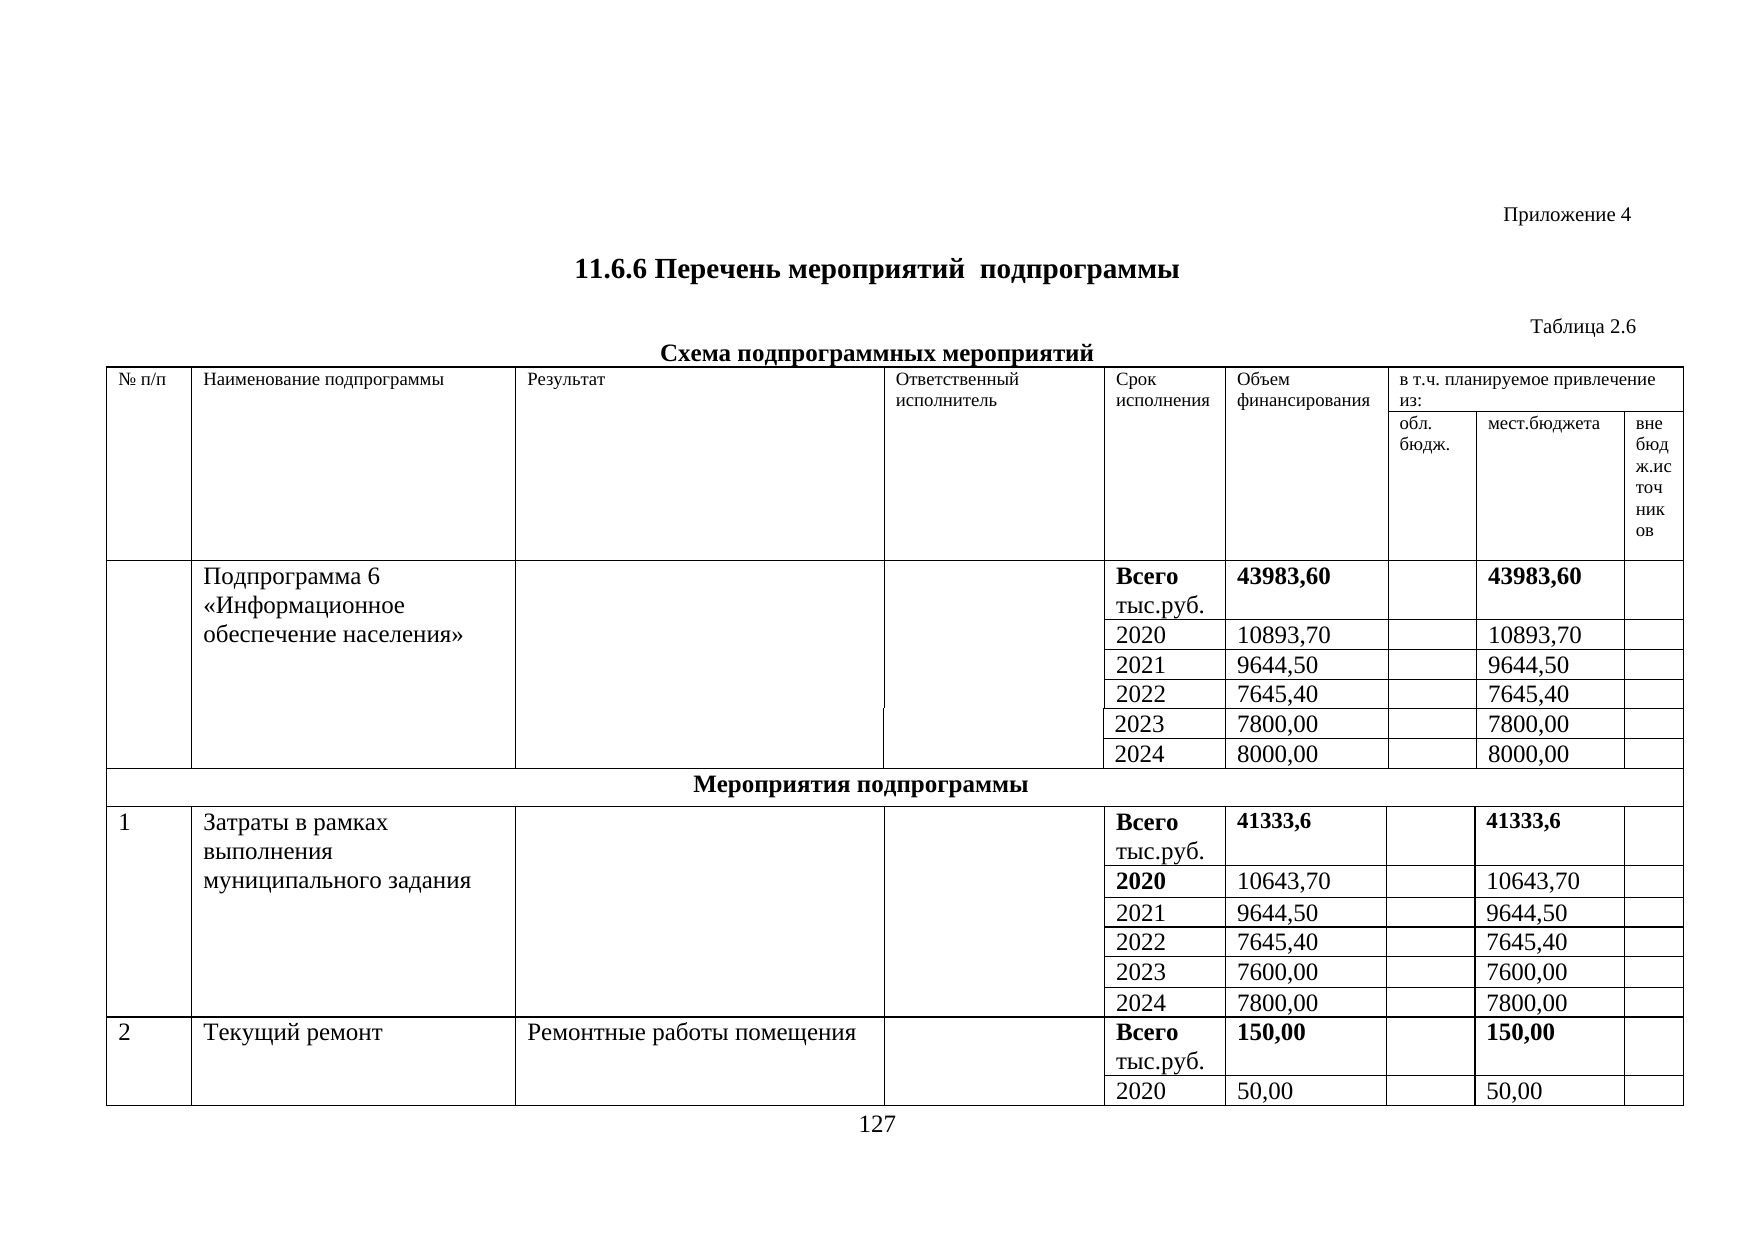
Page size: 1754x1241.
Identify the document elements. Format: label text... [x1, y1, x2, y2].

table_cell 7645,40 [1226, 928, 1386, 956]
table_cell 150,00 [1226, 1018, 1386, 1075]
table_cell [1625, 1076, 1683, 1105]
table_cell 43983,60 [1226, 561, 1388, 619]
table_cell [1625, 807, 1683, 865]
table_cell [1389, 680, 1476, 708]
table_cell 10893,70 [1477, 620, 1624, 649]
table_cell 2023 [1104, 709, 1225, 738]
table_cell 10643,70 [1476, 866, 1624, 897]
subtitle Приложение 4 [118, 202, 1636, 226]
table_header Результат [516, 368, 884, 560]
table_header Объем финансирования [1226, 368, 1388, 560]
table_cell [1625, 620, 1683, 649]
table_cell [1389, 620, 1476, 649]
table_cell [1389, 561, 1476, 619]
table_cell [1387, 866, 1474, 897]
text Таблица 2.6 [118, 313, 1636, 338]
table_cell 2022 [1105, 680, 1225, 708]
table_cell [107, 708, 191, 768]
table_cell 7645,40 [1477, 680, 1624, 708]
table_cell 7645,40 [1476, 928, 1624, 956]
table_cell 7800,00 [1476, 988, 1624, 1016]
table_cell 8000,00 [1477, 739, 1624, 768]
table_cell [1625, 928, 1683, 956]
table_cell Затраты в рамках выполнения муниципального задания [192, 807, 515, 1016]
table_header № п/п [107, 368, 191, 560]
table_cell [1625, 957, 1683, 987]
table_cell [1387, 898, 1474, 926]
table_cell 2020 [1105, 620, 1225, 649]
table_cell Мероприятия подпрограммы [107, 769, 1683, 806]
table_cell [885, 807, 1104, 1016]
table_cell [885, 561, 1104, 708]
table_cell 10643,70 [1226, 866, 1386, 897]
table_cell [1625, 709, 1683, 738]
table_cell 50,00 [1226, 1076, 1386, 1105]
table_cell 7600,00 [1476, 957, 1624, 987]
table_cell [1625, 1018, 1683, 1075]
table_cell [1387, 807, 1474, 865]
table_cell Ремонтные работы помещения [516, 1018, 884, 1105]
table_cell [1625, 650, 1683, 678]
table_cell 2023 [1105, 957, 1225, 987]
table_cell 41333,6 [1226, 807, 1386, 865]
table_cell 9644,50 [1226, 898, 1386, 926]
table_cell 2020 [1105, 866, 1225, 897]
table_cell [1389, 650, 1476, 678]
table_cell 41333,6 [1476, 807, 1624, 865]
table_cell [1387, 928, 1474, 956]
table_cell 1 [107, 807, 191, 1016]
table_cell 8000,00 [1226, 739, 1388, 768]
table_cell 9644,50 [1477, 650, 1624, 678]
table_cell 7800,00 [1226, 709, 1388, 738]
table_cell Всего тыс.руб. [1105, 1018, 1225, 1075]
table_cell Всего тыс.руб. [1105, 807, 1225, 865]
table_cell [884, 708, 1103, 768]
table_cell [1387, 988, 1474, 1016]
table_cell 2024 [1104, 739, 1225, 768]
table_cell 10893,70 [1226, 620, 1388, 649]
table_cell Текущий ремонт [192, 1018, 515, 1105]
table_cell [516, 807, 884, 1016]
table_cell 2022 [1105, 928, 1225, 956]
subtitle 11.6.6 Перечень мероприятий подпрограммы [118, 251, 1636, 285]
table_cell внебюдж.источников [1625, 412, 1683, 560]
table_cell [1625, 898, 1683, 926]
table_cell 50,00 [1476, 1076, 1624, 1105]
table_cell [1625, 866, 1683, 897]
table_cell [885, 1018, 1104, 1105]
table_cell [1387, 1018, 1474, 1075]
table_cell [1625, 739, 1683, 768]
table_cell [516, 708, 883, 768]
table_cell 43983,60 [1477, 561, 1624, 619]
table_cell [1625, 680, 1683, 708]
table_cell 2020 [1105, 1076, 1225, 1105]
table_cell 9644,50 [1476, 898, 1624, 926]
table_cell [1389, 739, 1476, 768]
table_cell 9644,50 [1226, 650, 1388, 678]
table_header в т.ч. планируемое привлечение из: [1389, 368, 1683, 411]
table_cell обл. бюдж. [1389, 412, 1476, 560]
table_cell [1625, 561, 1683, 619]
table_header Срок исполнения [1105, 368, 1225, 560]
table_cell [1625, 988, 1683, 1016]
table_cell [1387, 1076, 1474, 1105]
table_cell 2021 [1105, 650, 1225, 678]
table_cell [1389, 709, 1476, 738]
table_cell [1387, 957, 1474, 987]
table_cell 150,00 [1476, 1018, 1624, 1075]
table_cell 7800,00 [1477, 709, 1624, 738]
table_cell Всего тыс.руб. [1105, 561, 1225, 619]
table_cell мест.бюджета [1477, 412, 1624, 560]
table_cell 7645,40 [1226, 680, 1388, 708]
table_cell 7600,00 [1226, 957, 1386, 987]
table_cell [516, 561, 884, 708]
table_cell 2 [107, 1018, 191, 1105]
table_cell Подпрограмма 6 «Информационное обеспечение населения» [192, 561, 515, 768]
table_cell [107, 561, 191, 708]
table_cell 7800,00 [1226, 988, 1386, 1016]
table_header Ответственный исполнитель [885, 368, 1104, 560]
table_cell 2024 [1105, 988, 1225, 1016]
table_header Наименование подпрограммы [192, 368, 515, 560]
text Схема подпрограммных мероприятий [118, 338, 1636, 366]
table_cell 2021 [1105, 898, 1225, 926]
